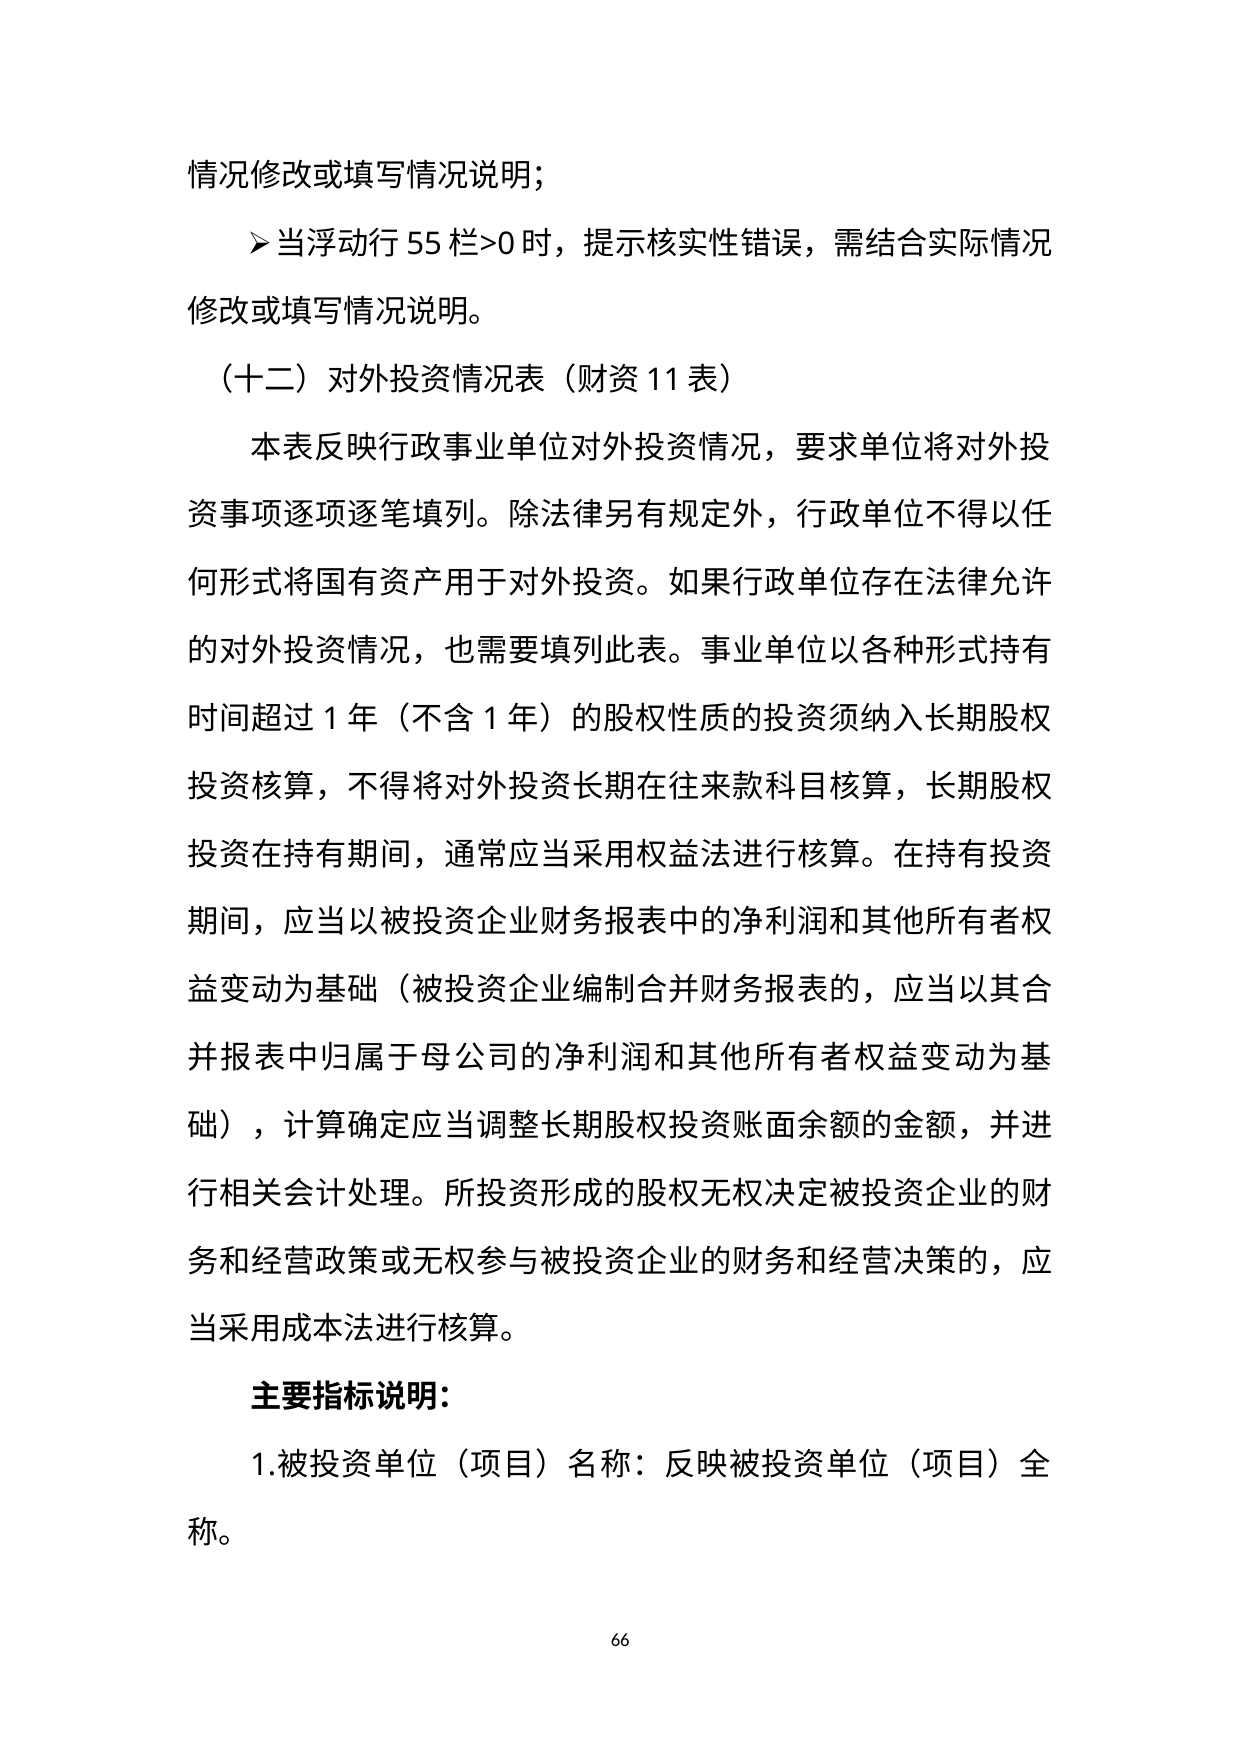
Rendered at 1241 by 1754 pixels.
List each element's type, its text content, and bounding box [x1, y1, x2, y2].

text 1.被投资单位（项目）名称：反映被投资单位（项目）全称。 [187, 1439, 1053, 1552]
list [187, 150, 1053, 195]
list 当浮动行55栏>0时，提示核实性错误，需结合实际情况修改或填写情况说明。 [187, 218, 1053, 331]
subtitle （十二）对外投资情况表（财资11表） [187, 354, 1053, 399]
text 主要指标说明： [187, 1371, 1053, 1417]
text 本表反映行政事业单位对外投资情况，要求单位将对外投资事项逐项逐笔填列。除法律另有规定外，行政单位不得以任何形式将国有资产用于对外投资。如果行政单位存在法律允许的对外投资情况，也需要填列此表。事业单位以各种形式持有时间超过1年（不含1年）的股权性质的投资须纳入长期股权投资核算，不得将对外投资长期在往来款科目核算，长期股权投资在持有期间，通常应当采用权益法进行核算。在持有投资期间，应当以被投资企业财务报表中的净利润和其他所有者权益变动为基础（被投资企业编制合并财务报表的，应当以其合并报表中归属于母公司的净利润和其他所有者权益变动为基础），计算确定应当调整长期股权投资账面余额的金额，并进行相关会计处理。所投资形成的股权无权决定被投资企业的财务和经营政策或无权参与被投资企业的财务和经营决策的，应当采用成本法进行核算。 [187, 422, 1053, 1349]
